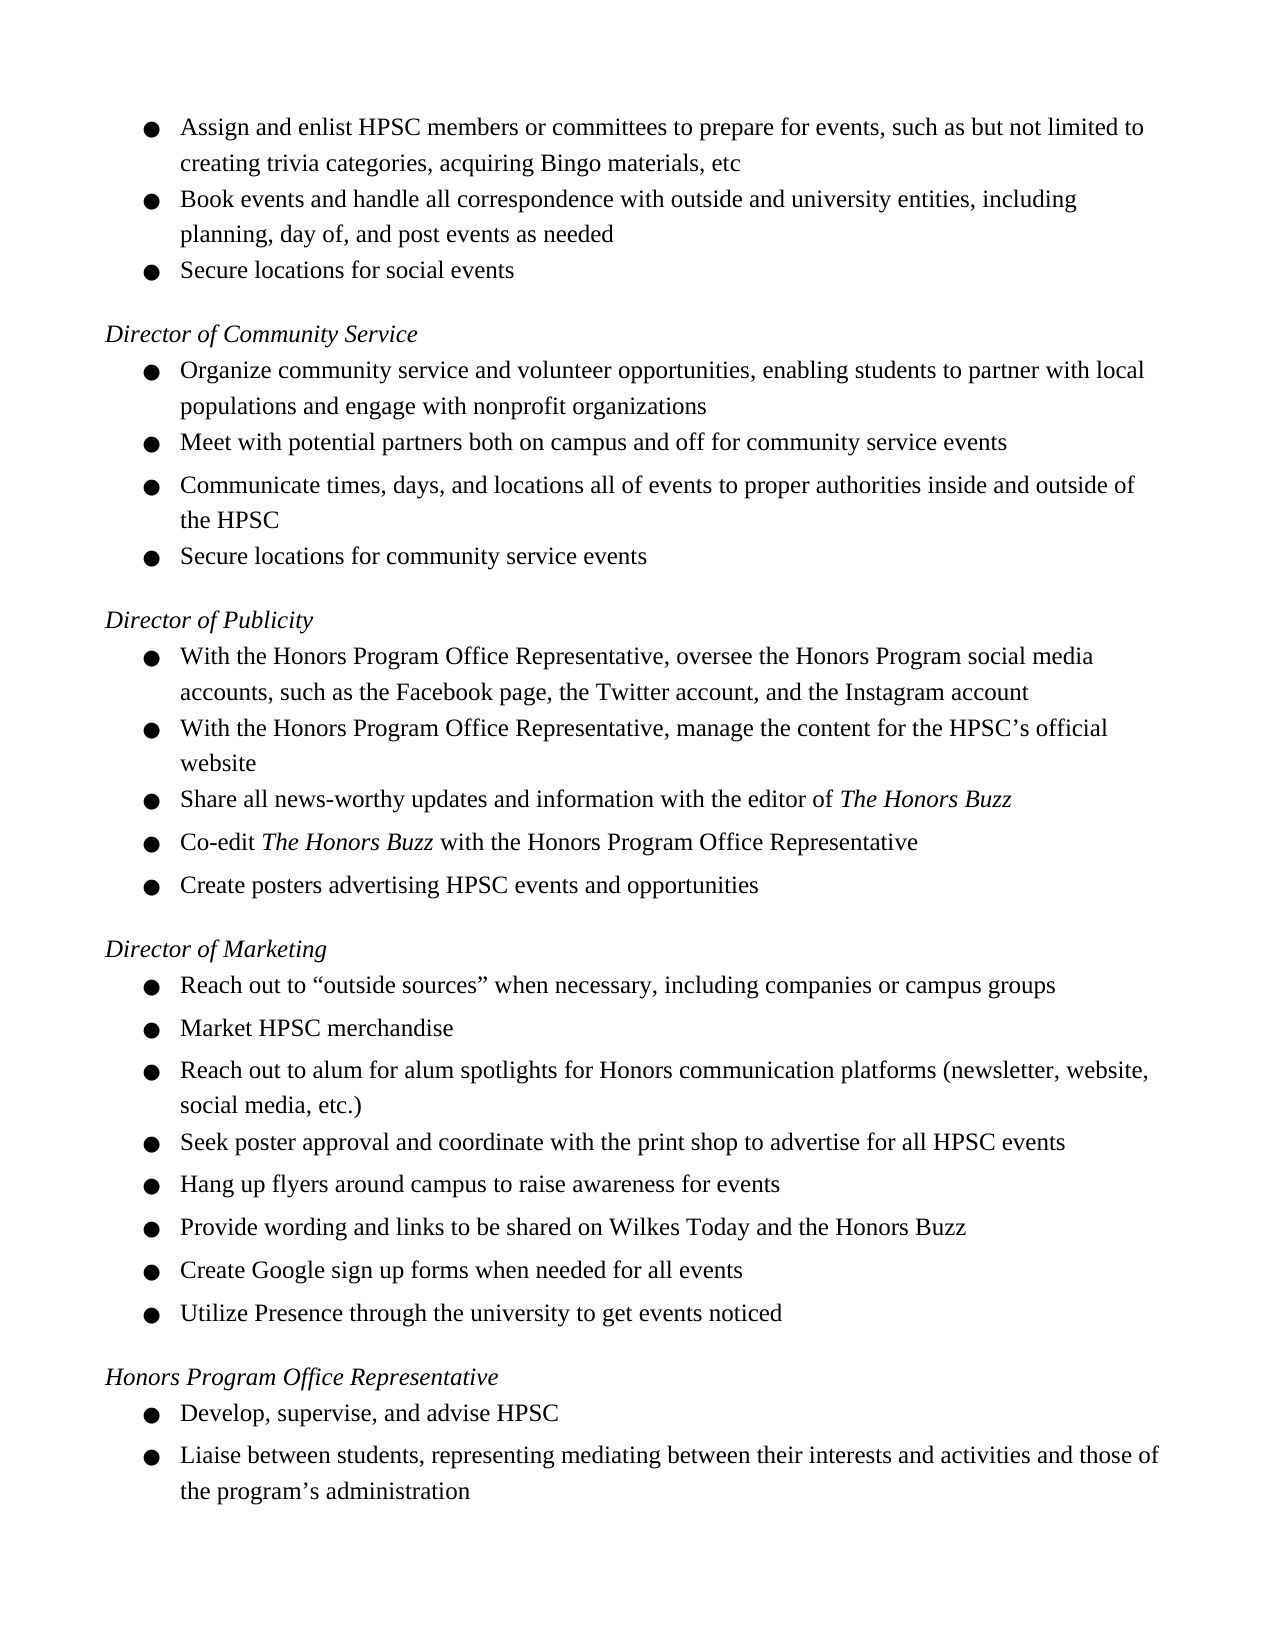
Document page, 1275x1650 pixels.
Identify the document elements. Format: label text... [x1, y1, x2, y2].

text Director of Community Service [105, 319, 1170, 348]
list With the Honors Program Office Representative, manage the content for the HPSC’s official website [142, 705, 1170, 777]
list Reach out to alum for alum spotlights for Honors communication platforms (newsletter, website, social media, etc.) [142, 1048, 1170, 1119]
list Secure locations for social events [142, 248, 1170, 291]
list Utilize Presence through the university to get events noticed [142, 1290, 1170, 1333]
text Director of Marketing [105, 934, 1170, 962]
list Co-edit The Honors Buzz with the Honors Program Office Representative [142, 819, 1170, 862]
list Seek poster approval and coordinate with the print shop to advertise for all HPSC events [142, 1119, 1170, 1162]
list Reach out to “outside sources” when necessary, including companies or campus groups [142, 962, 1170, 1005]
list Meet with potential partners both on campus and off for community service events [142, 419, 1170, 462]
list Create posters advertising HPSC events and opportunities [142, 862, 1170, 905]
list Provide wording and links to be shared on Wilkes Today and the Honors Buzz [142, 1205, 1170, 1247]
list Share all news-worthy updates and information with the editor of The Honors Buzz [142, 777, 1170, 819]
list Assign and enlist HPSC members or committees to prepare for events, such as but not limited to creating trivia categories, acquiring Bingo materials, etc [142, 105, 1170, 176]
list Create Google sign up forms when needed for all events [142, 1247, 1170, 1290]
text Honors Program Office Representative [105, 1362, 1170, 1390]
text Director of Publicity [105, 605, 1170, 634]
list Communicate times, days, and locations all of events to proper authorities inside and outside of the HPSC [142, 462, 1170, 534]
list With the Honors Program Office Representative, oversee the Honors Program social media accounts, such as the Facebook page, the Twitter account, and the Instagram account [142, 634, 1170, 705]
list Organize community service and volunteer opportunities, enabling students to partner with local populations and engage with nonprofit organizations [142, 348, 1170, 419]
list Develop, supervise, and advise HPSC [142, 1390, 1170, 1433]
list Book events and handle all correspondence with outside and university entities, including planning, day of, and post events as needed [142, 176, 1170, 248]
list Market HPSC merchandise [142, 1005, 1170, 1048]
list Liaise between students, representing mediating between their interests and activities and those of the program’s administration [142, 1433, 1170, 1504]
list Hang up flyers around campus to raise awareness for events [142, 1162, 1170, 1205]
list Secure locations for community service events [142, 534, 1170, 576]
